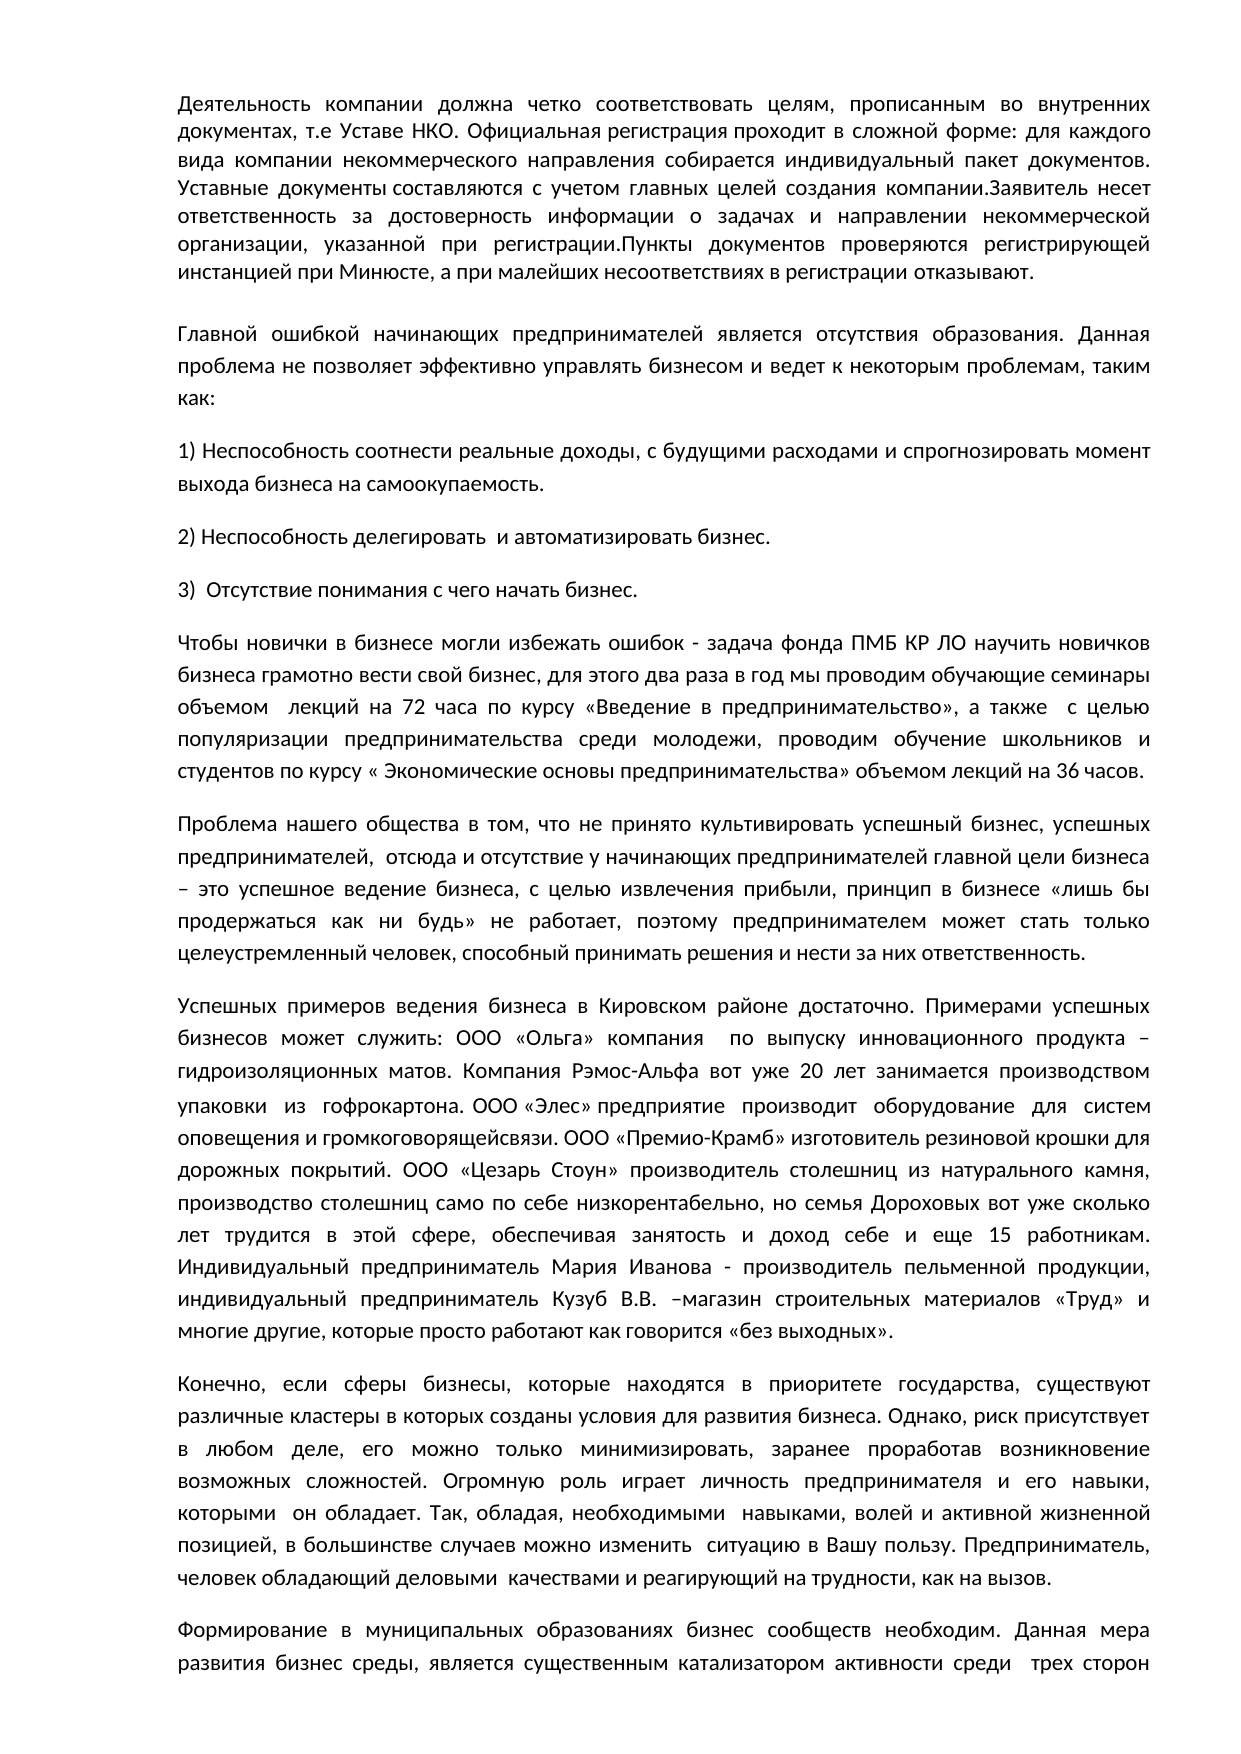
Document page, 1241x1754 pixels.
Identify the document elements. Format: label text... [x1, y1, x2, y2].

text Деятельность компании должна четко соответствовать целям, прописанным во внутренних документах, т.е Уставе НКО. Официальная регистрация проходит в сложной форме: для каждого вида компании некоммерческого направления собирается индивидуальный пакет документов. Уставные документы составляются с учетом главных целей создания компании.Заявитель несет ответственность за достоверность информации о задачах и направлении некоммерческой организации, указанной при регистрации.Пункты документов проверяются регистрирующей инстанцией при Минюсте, а при малейших несоответствиях в регистрации отказывают. [177, 89, 1152, 285]
text Успешных примеров ведения бизнеса в Кировском районе достаточно. Примерами успешных бизнесов может служить: ООО «Ольга» компания по выпуску инновационного продукта – гидроизоляционных матов. Компания Рэмос-Альфа вот уже 20 лет занимается производством упаковки из гофрокартона. ООО «Элес» предприятие производит оборудование для систем оповещения и громкоговорящейсвязи. ООО «Премио-Крамб» изготовитель резиновой крошки для дорожных покрытий. ООО «Цезарь Стоун» производитель столешниц из натурального камня, производство столешниц само по себе низкорентабельно, но семья Дороховых вот уже сколько лет трудится в этой сфере, обеспечивая занятость и доход себе и еще 15 работникам. Индивидуальный предприниматель Мария Иванова - производитель пельменной продукции, индивидуальный предприниматель Кузуб В.В. –магазин строительных материалов «Труд» и многие другие, которые просто работают как говорится «без выходных». [177, 991, 1152, 1344]
text Проблема нашего общества в том, что не принято культивировать успешный бизнес, успешных предпринимателей, отсюда и отсутствие у начинающих предпринимателей главной цели бизнеса – это успешное ведение бизнеса, с целью извлечения прибыли, принцип в бизнесе «лишь бы продержаться как ни будь» не работает, поэтому предпринимателем может стать только целеустремленный человек, способный принимать решения и нести за них ответственность. [177, 809, 1152, 966]
text 3) Отсутствие понимания с чего начать бизнес. [177, 575, 1152, 603]
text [177, 1616, 1152, 1676]
text Чтобы новички в бизнесе могли избежать ошибок - задача фонда ПМБ КР ЛО научить новичков бизнеса грамотно вести свой бизнес, для этого два раза в год мы проводим обучающие семинары объемом лекций на 72 часа по курсу «Введение в предпринимательство», а также с целью популяризации предпринимательства среди молодежи, проводим обучение школьников и студентов по курсу « Экономические основы предпринимательства» объемом лекций на 36 часов. [177, 628, 1152, 784]
text 1) Неспособность соотнести реальные доходы, с будущими расходами и спрогнозировать момент выхода бизнеса на самоокупаемость. [177, 437, 1152, 497]
text 2) Неспособность делегировать и автоматизировать бизнес. [177, 522, 1152, 550]
text Главной ошибкой начинающих предпринимателей является отсутствия образования. Данная проблема не позволяет эффективно управлять бизнесом и ведет к некоторым проблемам, таким как: [177, 319, 1152, 412]
text Конечно, если сферы бизнесы, которые находятся в приоритете государства, существуют различные кластеры в которых созданы условия для развития бизнеса. Однако, риск присутствует в любом деле, его можно только минимизировать, заранее проработав возникновение возможных сложностей. Огромную роль играет личность предпринимателя и его навыки, которыми он обладает. Так, обладая, необходимыми навыками, волей и активной жизненной позицией, в большинстве случаев можно изменить ситуацию в Вашу пользу. Предприниматель, человек обладающий деловыми качествами и реагирующий на трудности, как на вызов. [177, 1369, 1152, 1591]
